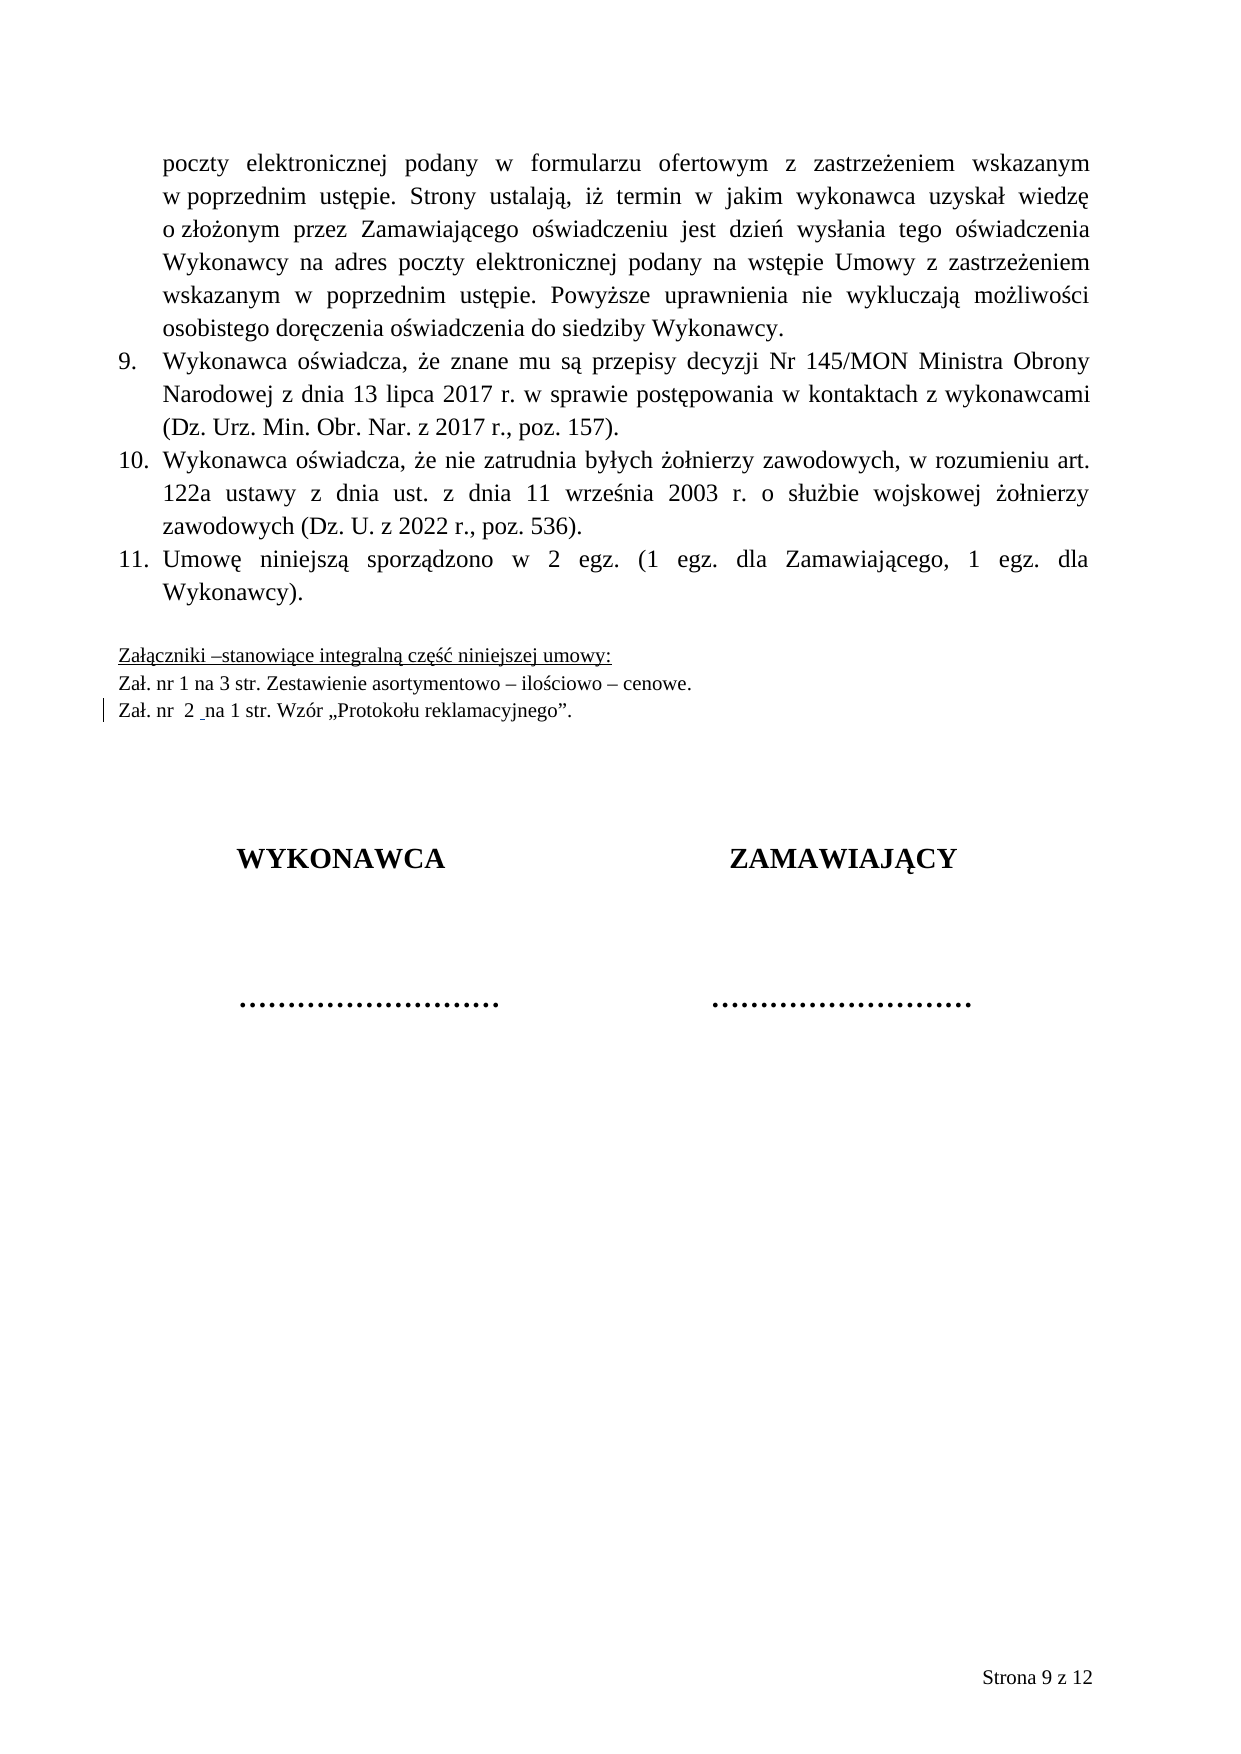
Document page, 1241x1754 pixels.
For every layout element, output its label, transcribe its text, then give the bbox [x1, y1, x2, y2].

text Zał. nr 2 na 1 str. Wzór „Protokołu reklamacyjnego”. [118, 698, 1092, 722]
text WYKONAWCA ZAMAWIAJĄCY [118, 841, 1092, 875]
list Wykonawca oświadcza, że znane mu są przepisy decyzji Nr 145/MON Ministra Obrony Narodowej z dnia 13 lipca 2017 r. w sprawie postępowania w kontaktach z wykonawcami (Dz. Urz. Min. Obr. Nar. z 2017 r., poz. 157). [118, 346, 1090, 441]
list Wykonawca oświadcza, że nie zatrudnia byłych żołnierzy zawodowych, w rozumieniu art. 122a ustawy z dnia ust. z dnia 11 września 2003 r. o służbie wojskowej żołnierzy zawodowych (Dz. U. z 2022 r., poz. 536). [118, 445, 1090, 540]
list Umowę niniejszą sporządzono w 2 egz. (1 egz. dla Zamawiającego, 1 egz. dla Wykonawcy). [118, 544, 1090, 606]
text ……………………… ……………………… [118, 980, 1092, 1013]
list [118, 148, 1090, 342]
text Zał. nr 1 na 3 str. Zestawienie asortymentowo – ilościowo – cenowe. [118, 671, 1092, 695]
text Załączniki –stanowiące integralną część niniejszej umowy: [118, 643, 1092, 667]
